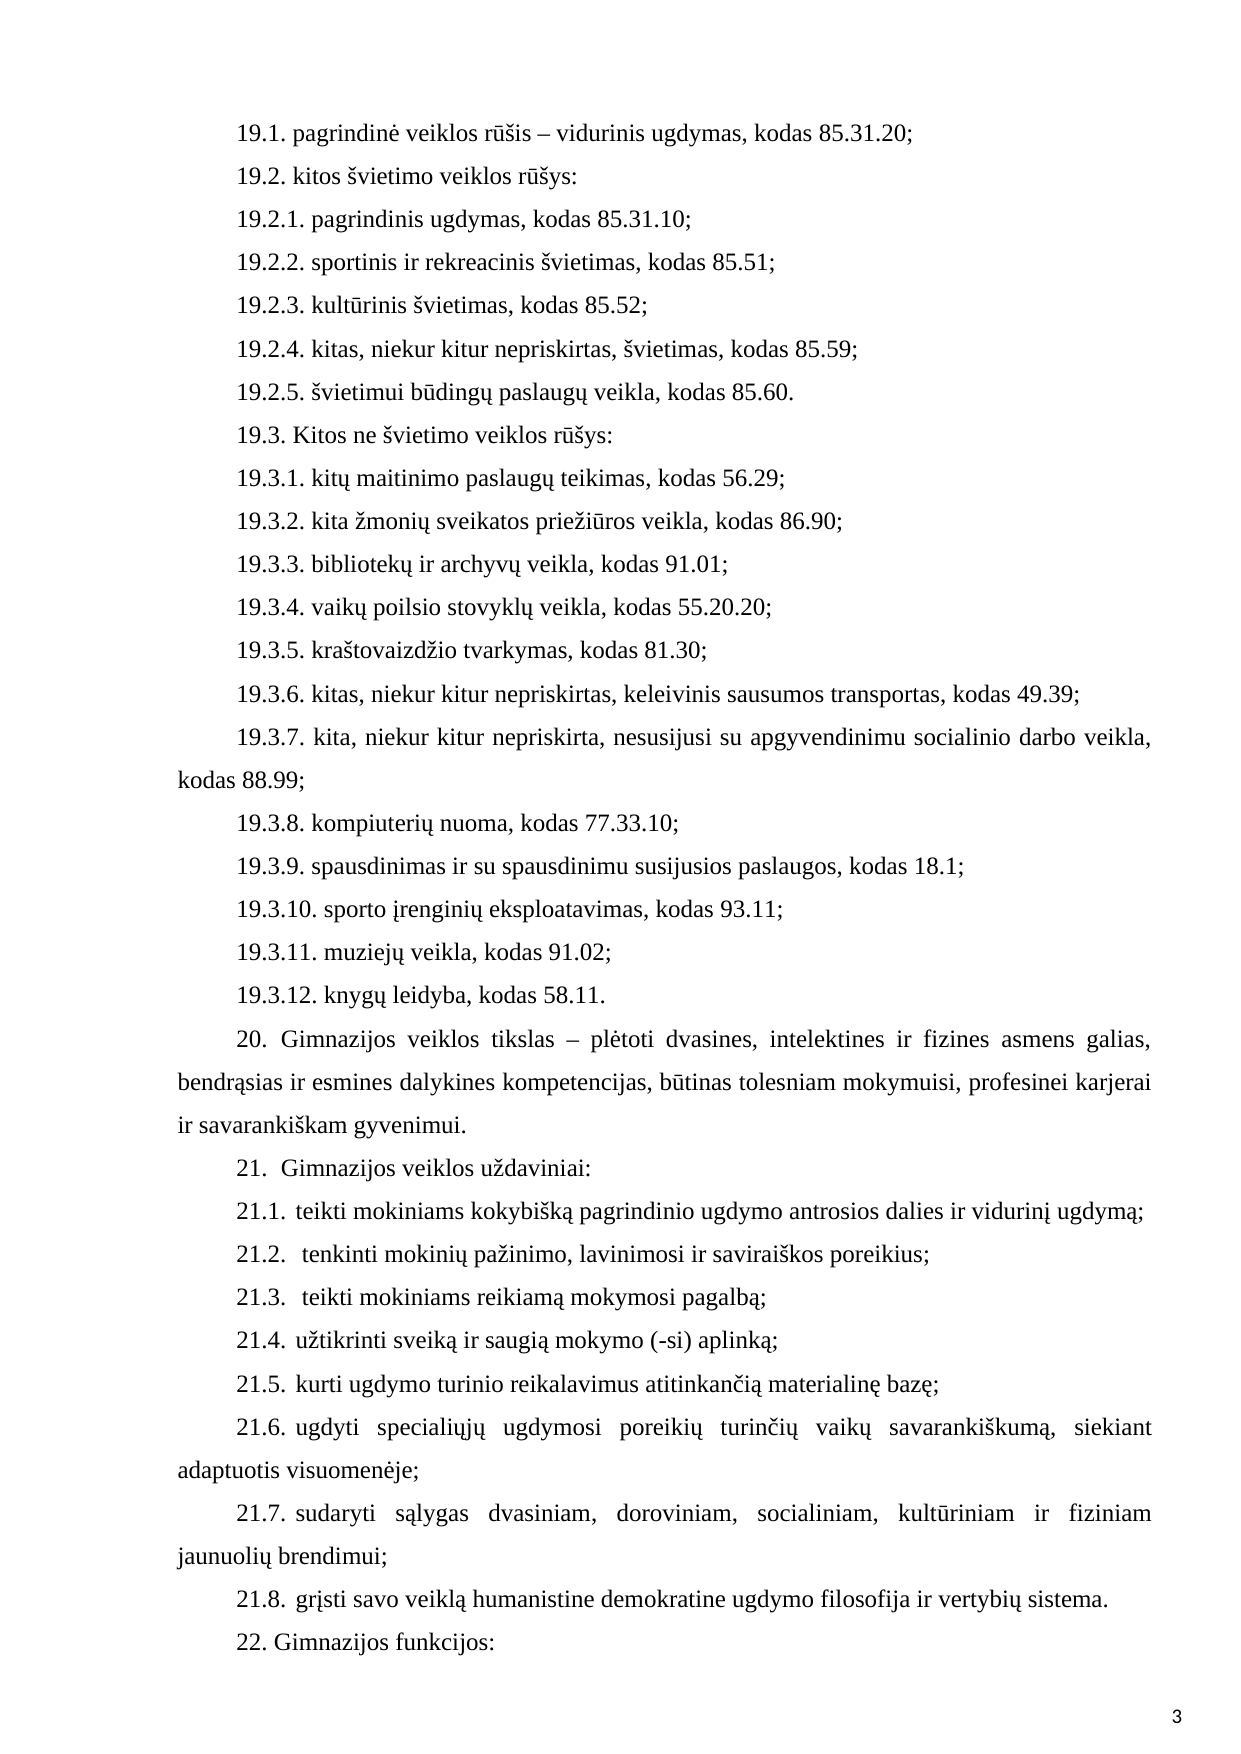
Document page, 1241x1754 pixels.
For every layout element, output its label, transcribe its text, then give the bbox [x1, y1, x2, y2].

list Gimnazijos veiklos tikslas – plėtoti dvasines, intelektines ir fizines asmens galias, bendrąsias ir esmines dalykines kompetencijas, būtinas tolesniam mokymuisi, profesinei karjerai ir savarankiškam gyvenimui. [177, 1024, 1152, 1139]
text 19.3.1. kitų maitinimo paslaugų teikimas, kodas 56.29; [177, 463, 1152, 492]
text 19.3.12. knygų leidyba, kodas 58.11. [177, 981, 1152, 1009]
text 19.3.3. bibliotekų ir archyvų veikla, kodas 91.01; [177, 549, 1152, 578]
text 19.3.5. kraštovaizdžio tvarkymas, kodas 81.30; [177, 636, 1152, 664]
text 19.2.4. kitas, niekur kitur nepriskirtas, švietimas, kodas 85.59; [177, 334, 1152, 362]
list tenkinti mokinių pažinimo, lavinimosi ir saviraiškos poreikius; [177, 1239, 1152, 1268]
list teikti mokiniams reikiamą mokymosi pagalbą; [177, 1282, 1152, 1311]
list Gimnazijos veiklos uždaviniai: [177, 1153, 1152, 1182]
text 19.2. kitos švietimo veiklos rūšys: [177, 161, 1152, 190]
list grįsti savo veiklą humanistine demokratine ugdymo filosofija ir vertybių sistema. [177, 1584, 1152, 1613]
text 19.1. pagrindinė veiklos rūšis – vidurinis ugdymas, kodas 85.31.20; [177, 118, 1152, 147]
text 19.2.3. kultūrinis švietimas, kodas 85.52; [177, 291, 1152, 319]
text 19.3.2. kita žmonių sveikatos priežiūros veikla, kodas 86.90; [177, 506, 1152, 535]
text 19.3.7. kita, niekur kitur nepriskirta, nesusijusi su apgyvendinimu socialinio darbo veikla, kodas 88.99; [177, 722, 1152, 794]
text 22. Gimnazijos funkcijos: [177, 1627, 1152, 1656]
text 19.3. Kitos ne švietimo veiklos rūšys: [177, 420, 1152, 449]
list sudaryti sąlygas dvasiniam, doroviniam, socialiniam, kultūriniam ir fiziniam jaunuolių brendimui; [177, 1498, 1152, 1570]
text 19.3.10. sporto įrenginių eksploatavimas, kodas 93.11; [177, 894, 1152, 923]
text 19.3.8. kompiuterių nuoma, kodas 77.33.10; [177, 808, 1152, 837]
list užtikrinti sveiką ir saugią mokymo (-si) aplinką; [177, 1326, 1152, 1354]
text 19.3.4. vaikų poilsio stovyklų veikla, kodas 55.20.20; [177, 592, 1152, 621]
text 19.3.11. muziejų veikla, kodas 91.02; [177, 937, 1152, 966]
text 19.2.5. švietimui būdingų paslaugų veikla, kodas 85.60. [177, 377, 1152, 406]
list kurti ugdymo turinio reikalavimus atitinkančią materialinę bazę; [177, 1369, 1152, 1397]
text 19.2.1. pagrindinis ugdymas, kodas 85.31.10; [177, 204, 1152, 233]
list teikti mokiniams kokybišką pagrindinio ugdymo antrosios dalies ir vidurinį ugdymą; [177, 1196, 1152, 1225]
text 19.3.6. kitas, niekur kitur nepriskirtas, keleivinis sausumos transportas, kodas 49.39; [177, 679, 1152, 707]
list ugdyti specialiųjų ugdymosi poreikių turinčių vaikų savarankiškumą, siekiant adaptuotis visuomenėje; [177, 1412, 1152, 1484]
text 19.2.2. sportinis ir rekreacinis švietimas, kodas 85.51; [177, 247, 1152, 276]
text 19.3.9. spausdinimas ir su spausdinimu susijusios paslaugos, kodas 18.1; [177, 851, 1152, 880]
